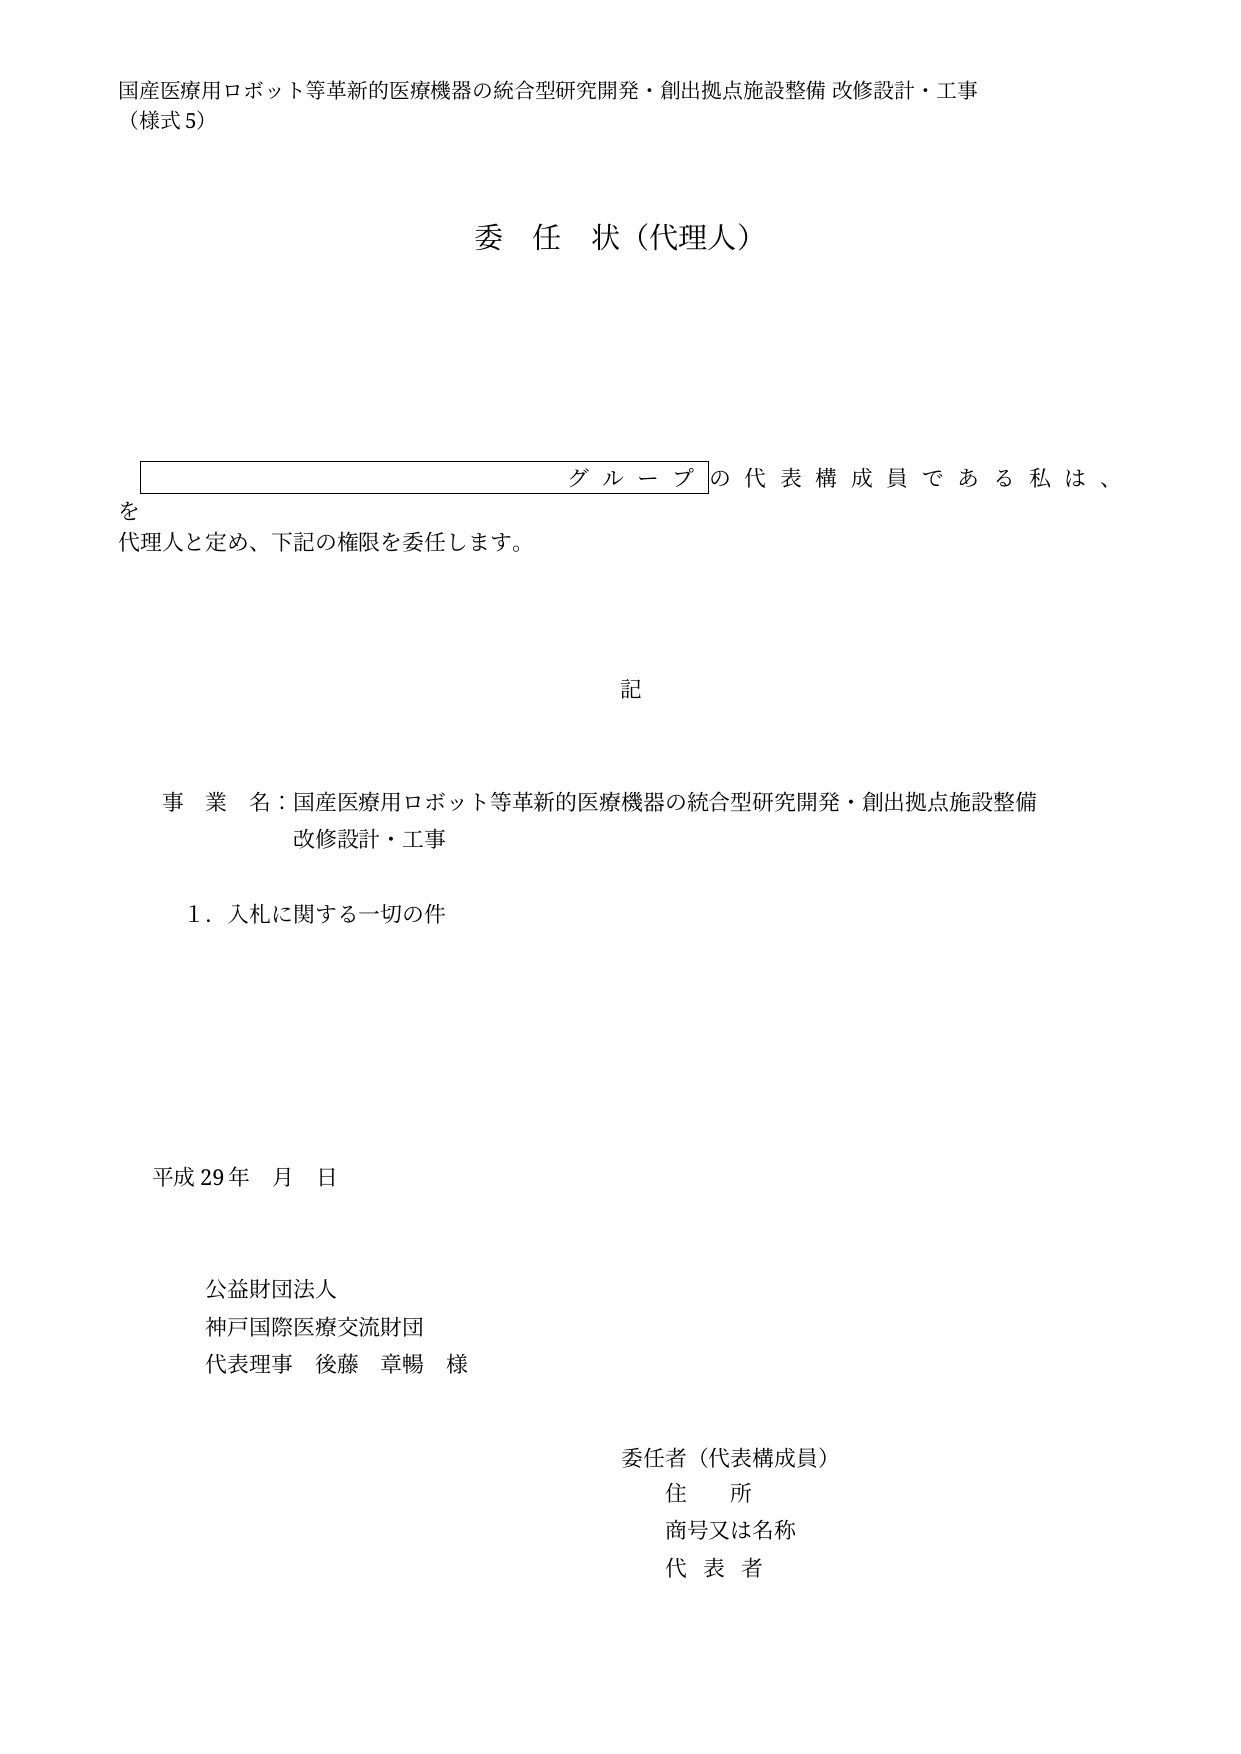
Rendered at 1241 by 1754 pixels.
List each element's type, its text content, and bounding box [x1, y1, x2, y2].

text １．入札に関する一切の件 [118, 894, 1122, 932]
text 事 業 名：国産医療用ロボット等革新的医療機器の統合型研究開発・創出拠点施設整備 [140, 782, 1122, 819]
text 神戸国際医療交流財団 [118, 1307, 1122, 1344]
text 委 任 状（代理人） [118, 198, 1122, 273]
text 代表理事 後藤 章暢 様 [118, 1344, 1122, 1382]
text 委任者（代表構成員） [621, 1442, 1122, 1473]
text 改修設計・工事 [227, 819, 1122, 857]
text 公益財団法人 [118, 1269, 1122, 1307]
subtitle 記 [140, 669, 1122, 707]
text 代表者 [665, 1548, 1122, 1586]
text グループの代表構成員である私は、 を 代理人と定め、下記の権限を委任します。 [118, 461, 1122, 557]
text 商号又は名称 [665, 1511, 1122, 1548]
text 平成29年 月 日 [152, 1157, 1122, 1194]
text 住所 [665, 1473, 1122, 1511]
